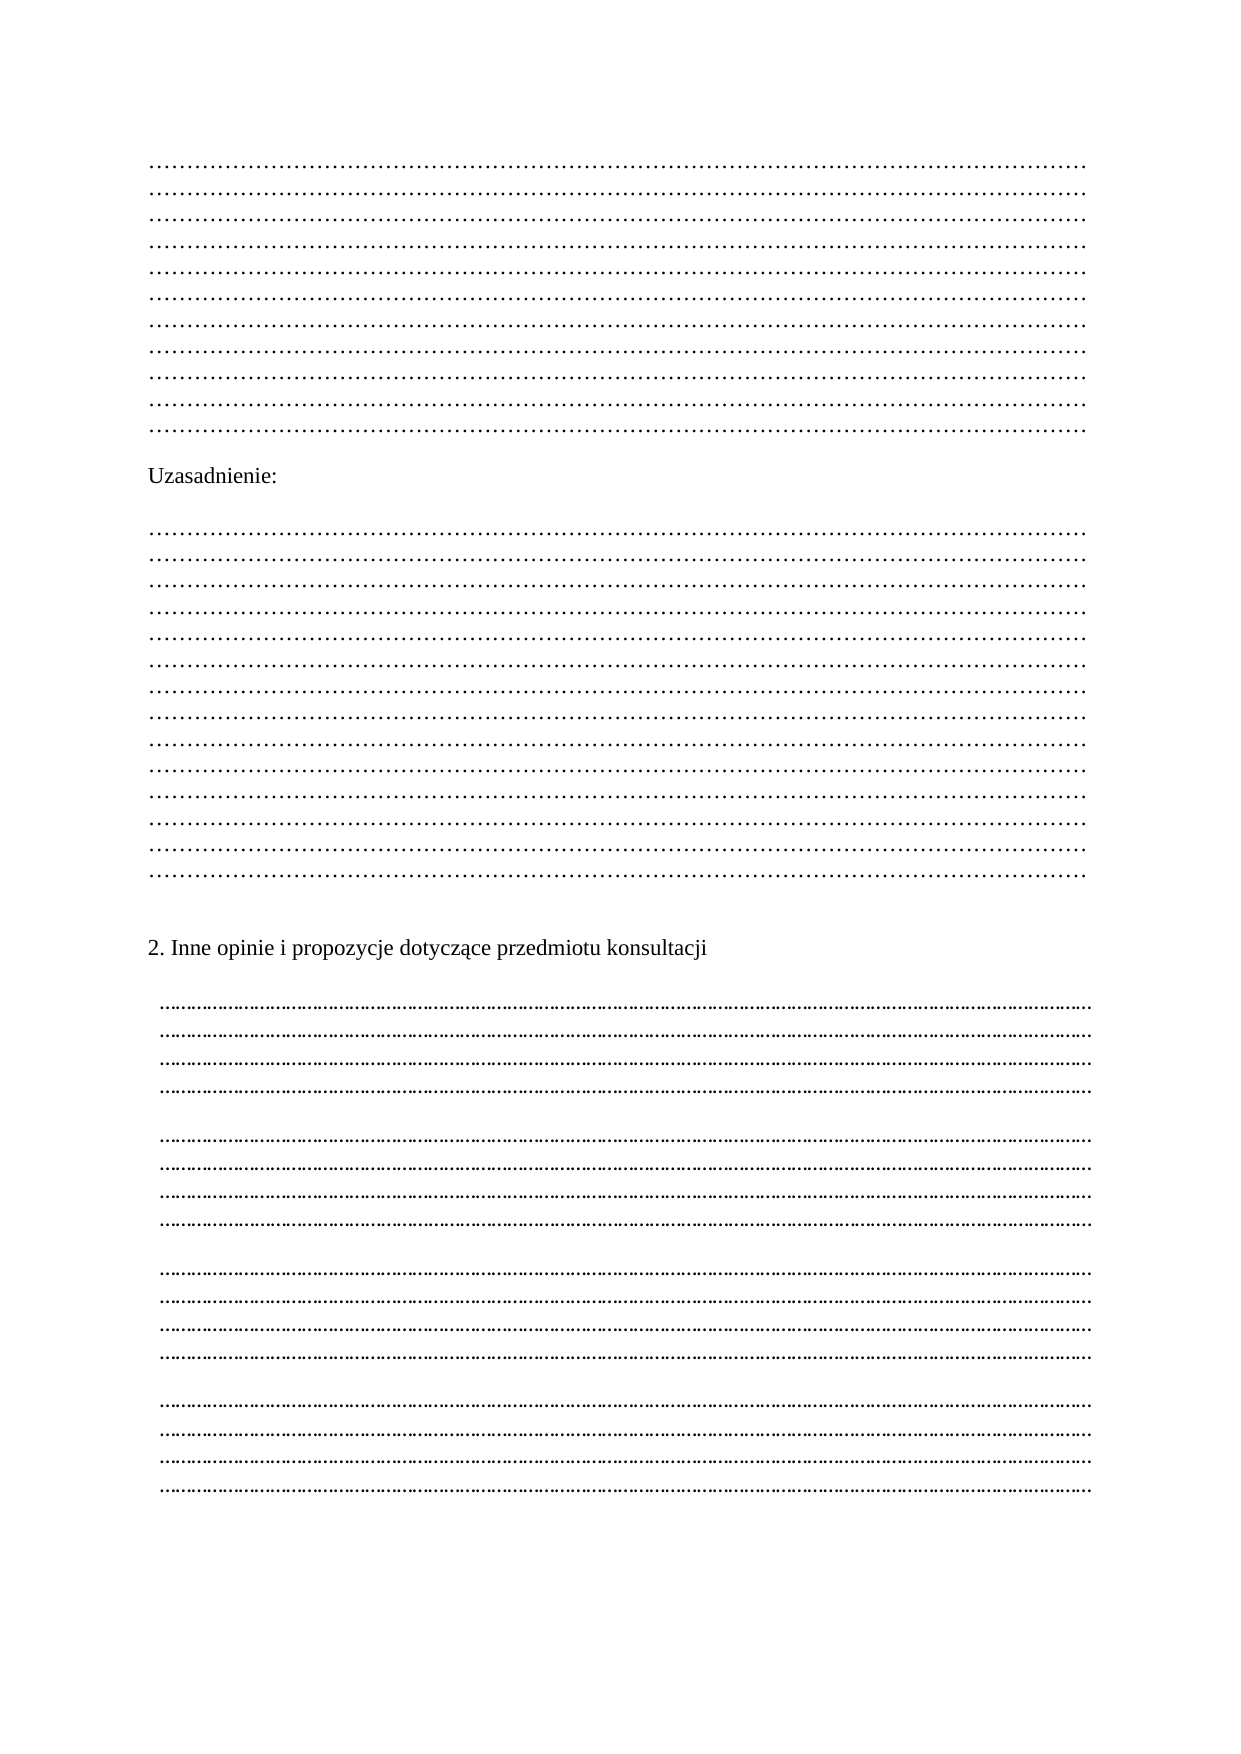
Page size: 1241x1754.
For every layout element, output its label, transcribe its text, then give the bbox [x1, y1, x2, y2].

text …………………………………………………………………………………………………………………………………………………………………………………………………………………………………………………………………………………………………………………………………………………………………………………………………………………………………………………………………………………………………………………………………………………………………………………………………………………………………………………… [148, 1386, 1093, 1498]
text 2. Inne opinie i propozycje dotyczące przedmiotu konsultacji [148, 934, 1093, 961]
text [148, 148, 1093, 437]
text …………………………………………………………………………………………………………………………………………………………………………………………………………………………………………………………………………………………………………………………………………………………………………………………………………………………………………………………………………………………………………………………………………………………………………………………………………………………………………………… [148, 1253, 1093, 1365]
text Uzasadnienie: [148, 462, 1093, 489]
text …………………………………………………………………………………………………………………………………………………………………………………………………………………………………………………………………………………………………………………………………………………………………………………………………………………………………………………………………………………………………………………………………………………………………………………………………………………………………………………… [148, 1120, 1093, 1232]
text …………………………………………………………………………………………………………………………………………………………………………………………………………………………………………………………………………………………………………………………………………………………………………………………………………………………………………………………………………………………………………………………………………………………………………………………………………………………………………………… [148, 987, 1093, 1099]
